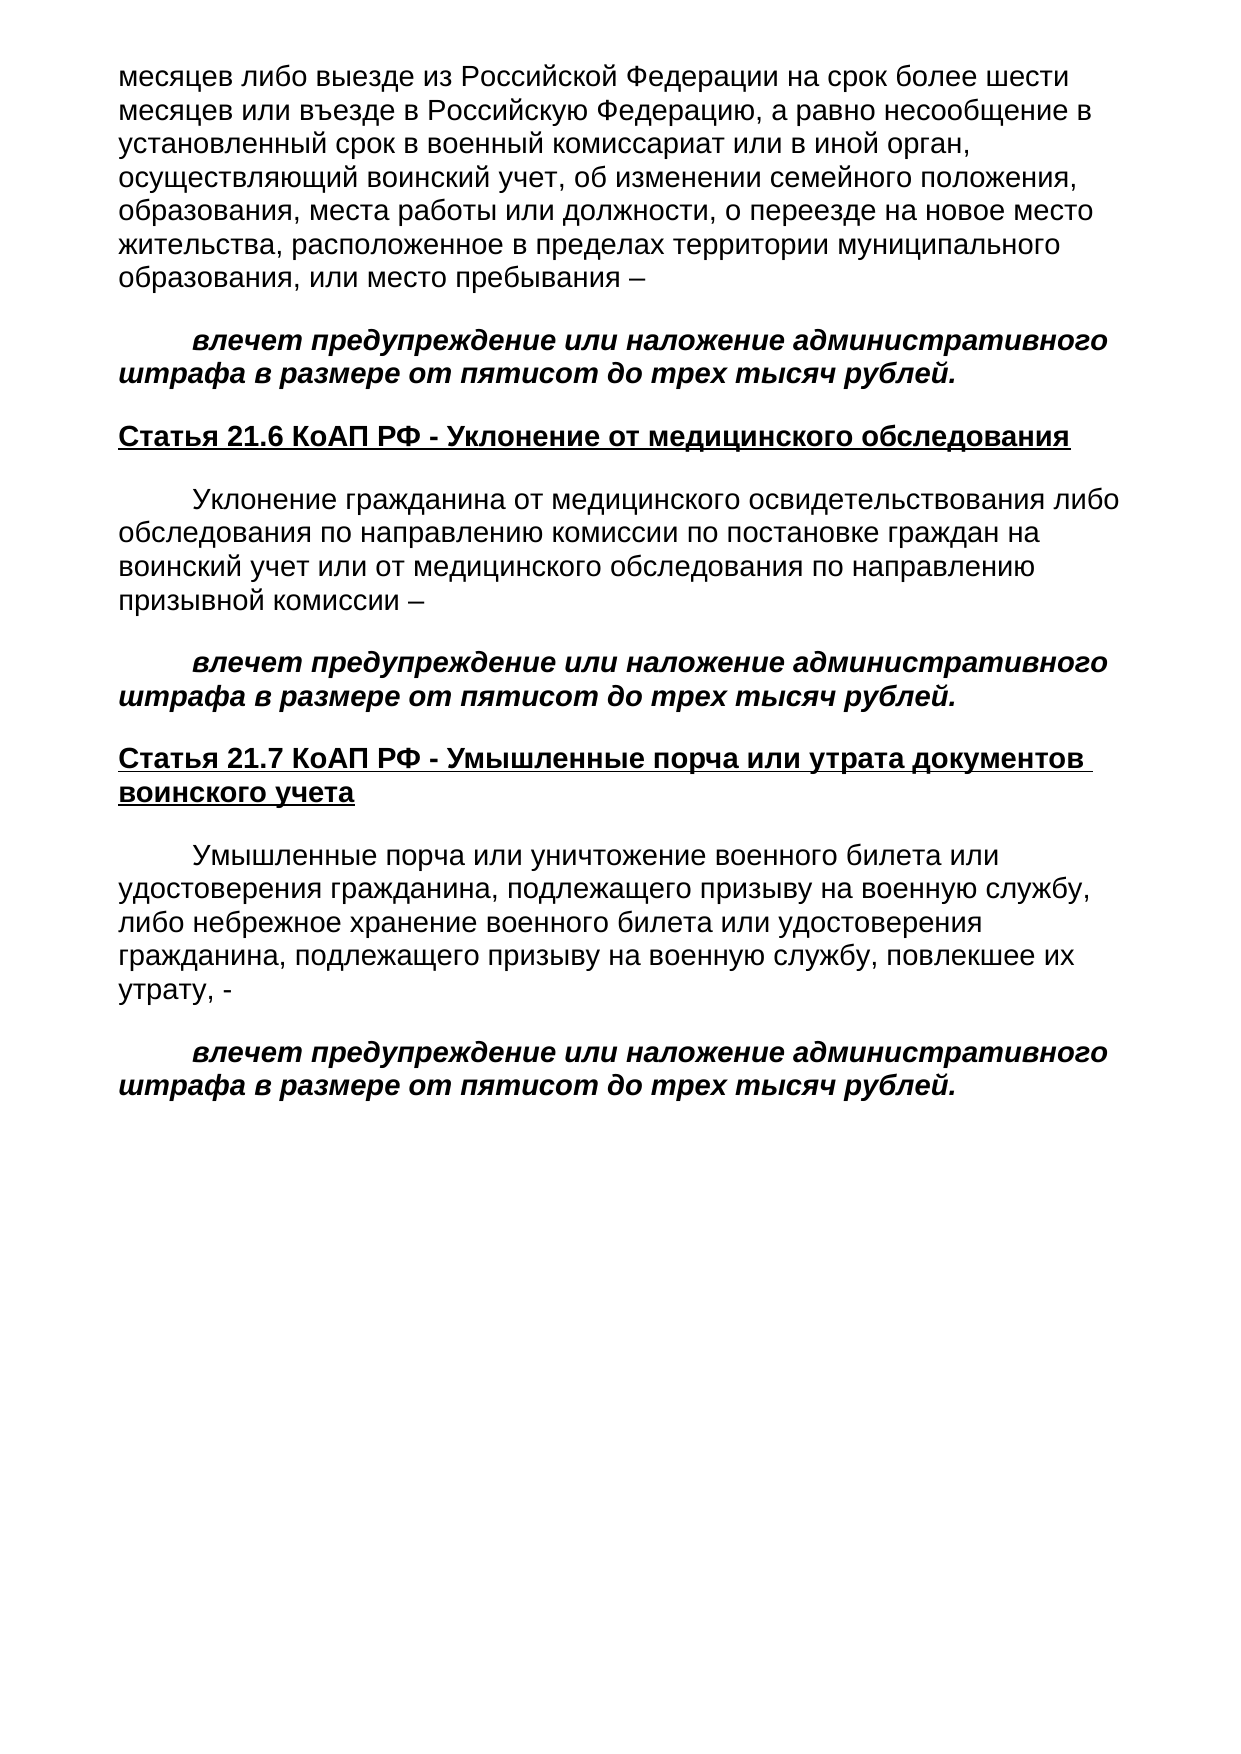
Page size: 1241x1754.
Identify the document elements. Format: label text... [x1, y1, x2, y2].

text Умышленные порча или уничтожение военного билета или удостоверения гражданина, подлежащего призыву на военную службу, либо небрежное хранение военного билета или удостоверения гражданина, подлежащего призыву на военную службу, повлекшее их утрату, - [118, 838, 1137, 1006]
text Статья 21.7 КоАП РФ - Умышленные порча или утрата документов воинского учета [118, 742, 1137, 809]
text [118, 59, 1137, 294]
text влечет предупреждение или наложение административного штрафа в размере от пятисот до трех тысяч рублей. [118, 323, 1137, 390]
text Статья 21.6 КоАП РФ - Уклонение от медицинского обследования [118, 419, 1137, 453]
text Уклонение гражданина от медицинского освидетельствования либо обследования по направлению комиссии по постановке граждан на воинский учет или от медицинского обследования по направлению призывной комиссии – [118, 482, 1137, 616]
text влечет предупреждение или наложение административного штрафа в размере от пятисот до трех тысяч рублей. [118, 1035, 1137, 1102]
text влечет предупреждение или наложение административного штрафа в размере от пятисот до трех тысяч рублей. [118, 645, 1137, 712]
